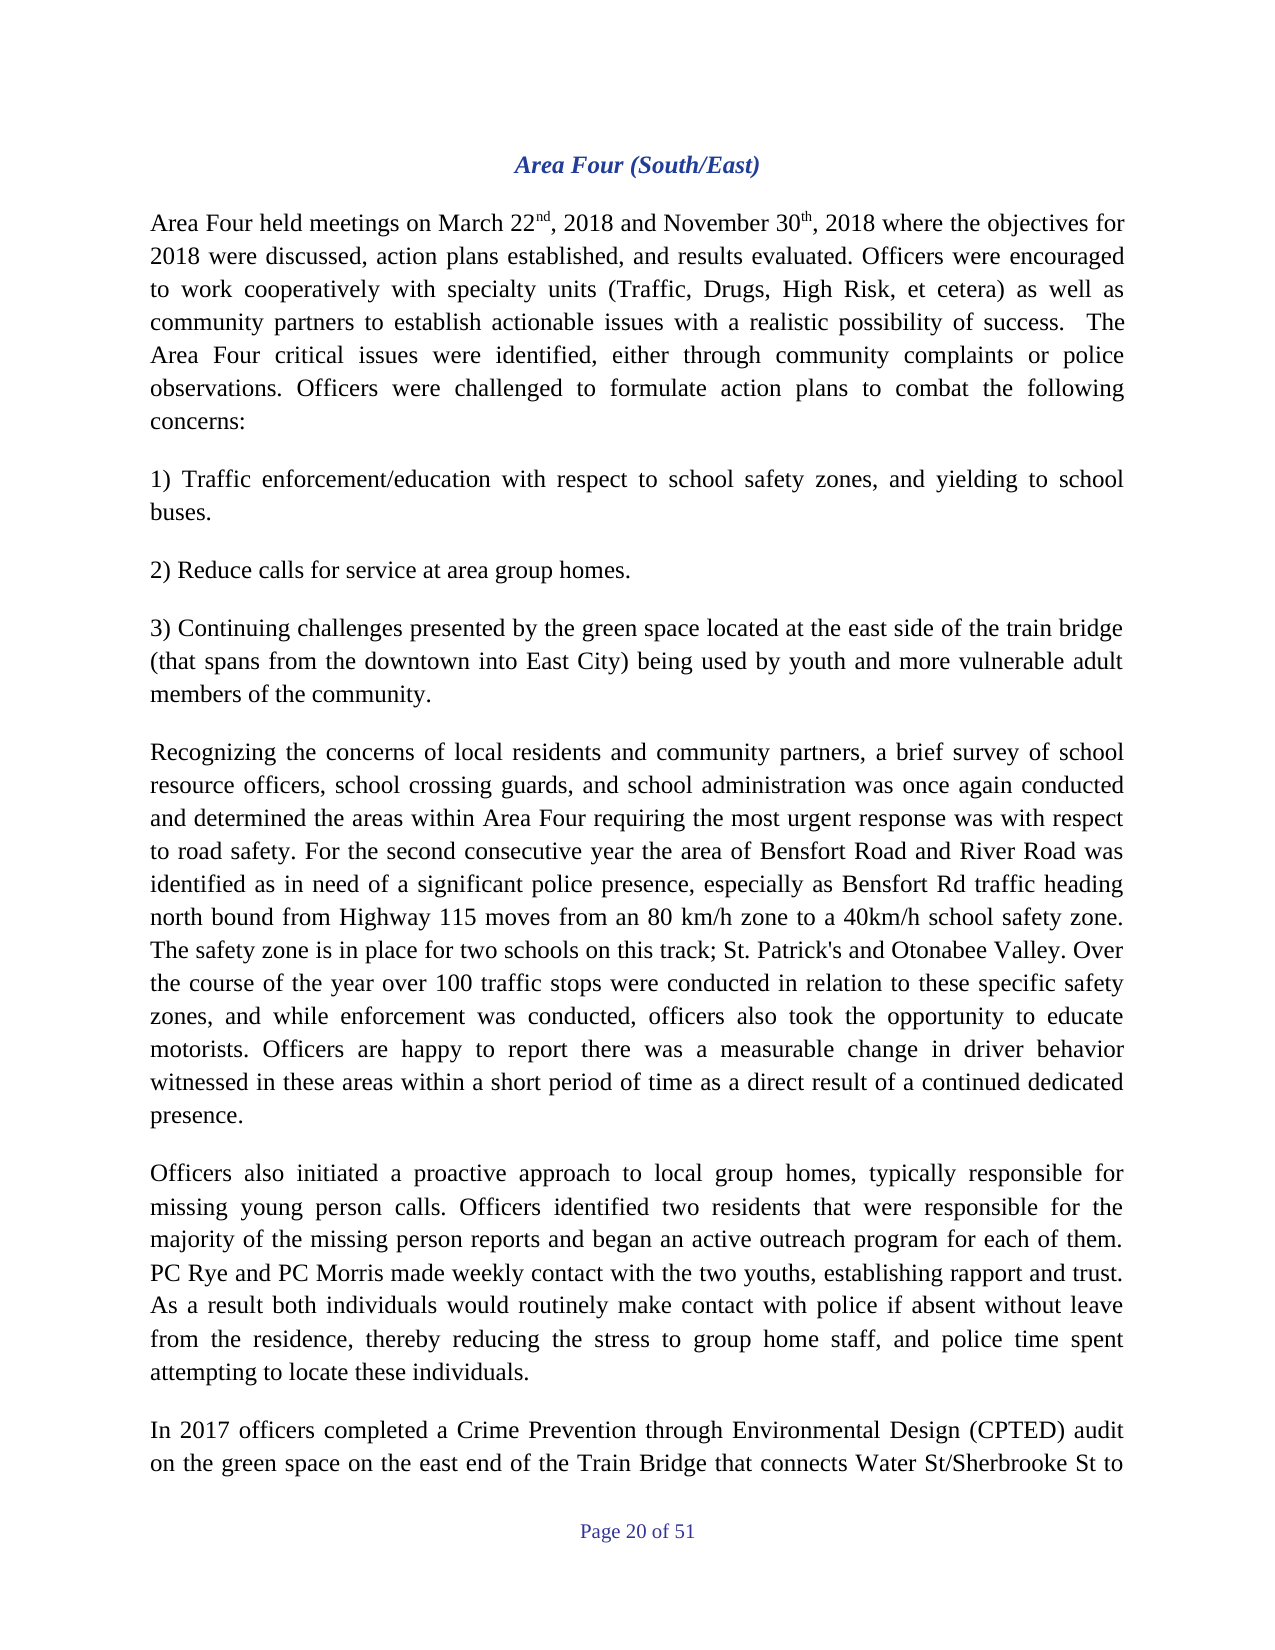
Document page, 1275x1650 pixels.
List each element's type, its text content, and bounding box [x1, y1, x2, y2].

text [150, 1415, 1125, 1476]
text 1) Traffic enforcement/education with respect to school safety zones, and yielding to school buses. [150, 464, 1125, 526]
subtitle Area Four (South/East) [150, 150, 1125, 179]
text 3) Continuing challenges presented by the green space located at the east side of the train bridge (that spans from the downtown into East City) being used by youth and more vulnerable adult members of the community. [150, 613, 1125, 708]
text Officers also initiated a proactive approach to local group homes, typically responsible for missing young person calls. Officers identified two residents that were responsible for the majority of the missing person reports and began an active outreach program for each of them. PC Rye and PC Morris made weekly contact with the two youths, establishing rapport and trust. As a result both individuals would routinely make contact with police if absent without leave from the residence, thereby reducing the stress to group home staff, and police time spent attempting to locate these individuals. [150, 1158, 1125, 1385]
text Recognizing the concerns of local residents and community partners, a brief survey of school resource officers, school crossing guards, and school administration was once again conducted and determined the areas within Area Four requiring the most urgent response was with respect to road safety. For the second consecutive year the area of Bensfort Road and River Road was identified as in need of a significant police presence, especially as Bensfort Rd traffic heading north bound from Highway 115 moves from an 80 km/h zone to a 40km/h school safety zone. The safety zone is in place for two schools on this track; St. Patrick's and Otonabee Valley. Over the course of the year over 100 traffic stops were conducted in relation to these specific safety zones, and while enforcement was conducted, officers also took the opportunity to educate motorists. Officers are happy to report there was a measurable change in driver behavior witnessed in these areas within a short period of time as a direct result of a continued dedicated presence. [150, 737, 1125, 1129]
text Area Four held meetings on March 22nd, 2018 and November 30th, 2018 where the objectives for 2018 were discussed, action plans established, and results evaluated. Officers were encouraged to work cooperatively with specialty units (Traffic, Drugs, High Risk, et cetera) as well as community partners to establish actionable issues with a realistic possibility of success. The Area Four critical issues were identified, either through community complaints or police observations. Officers were challenged to formulate action plans to combat the following concerns: [150, 208, 1125, 435]
text 2) Reduce calls for service at area group homes. [150, 555, 1125, 584]
